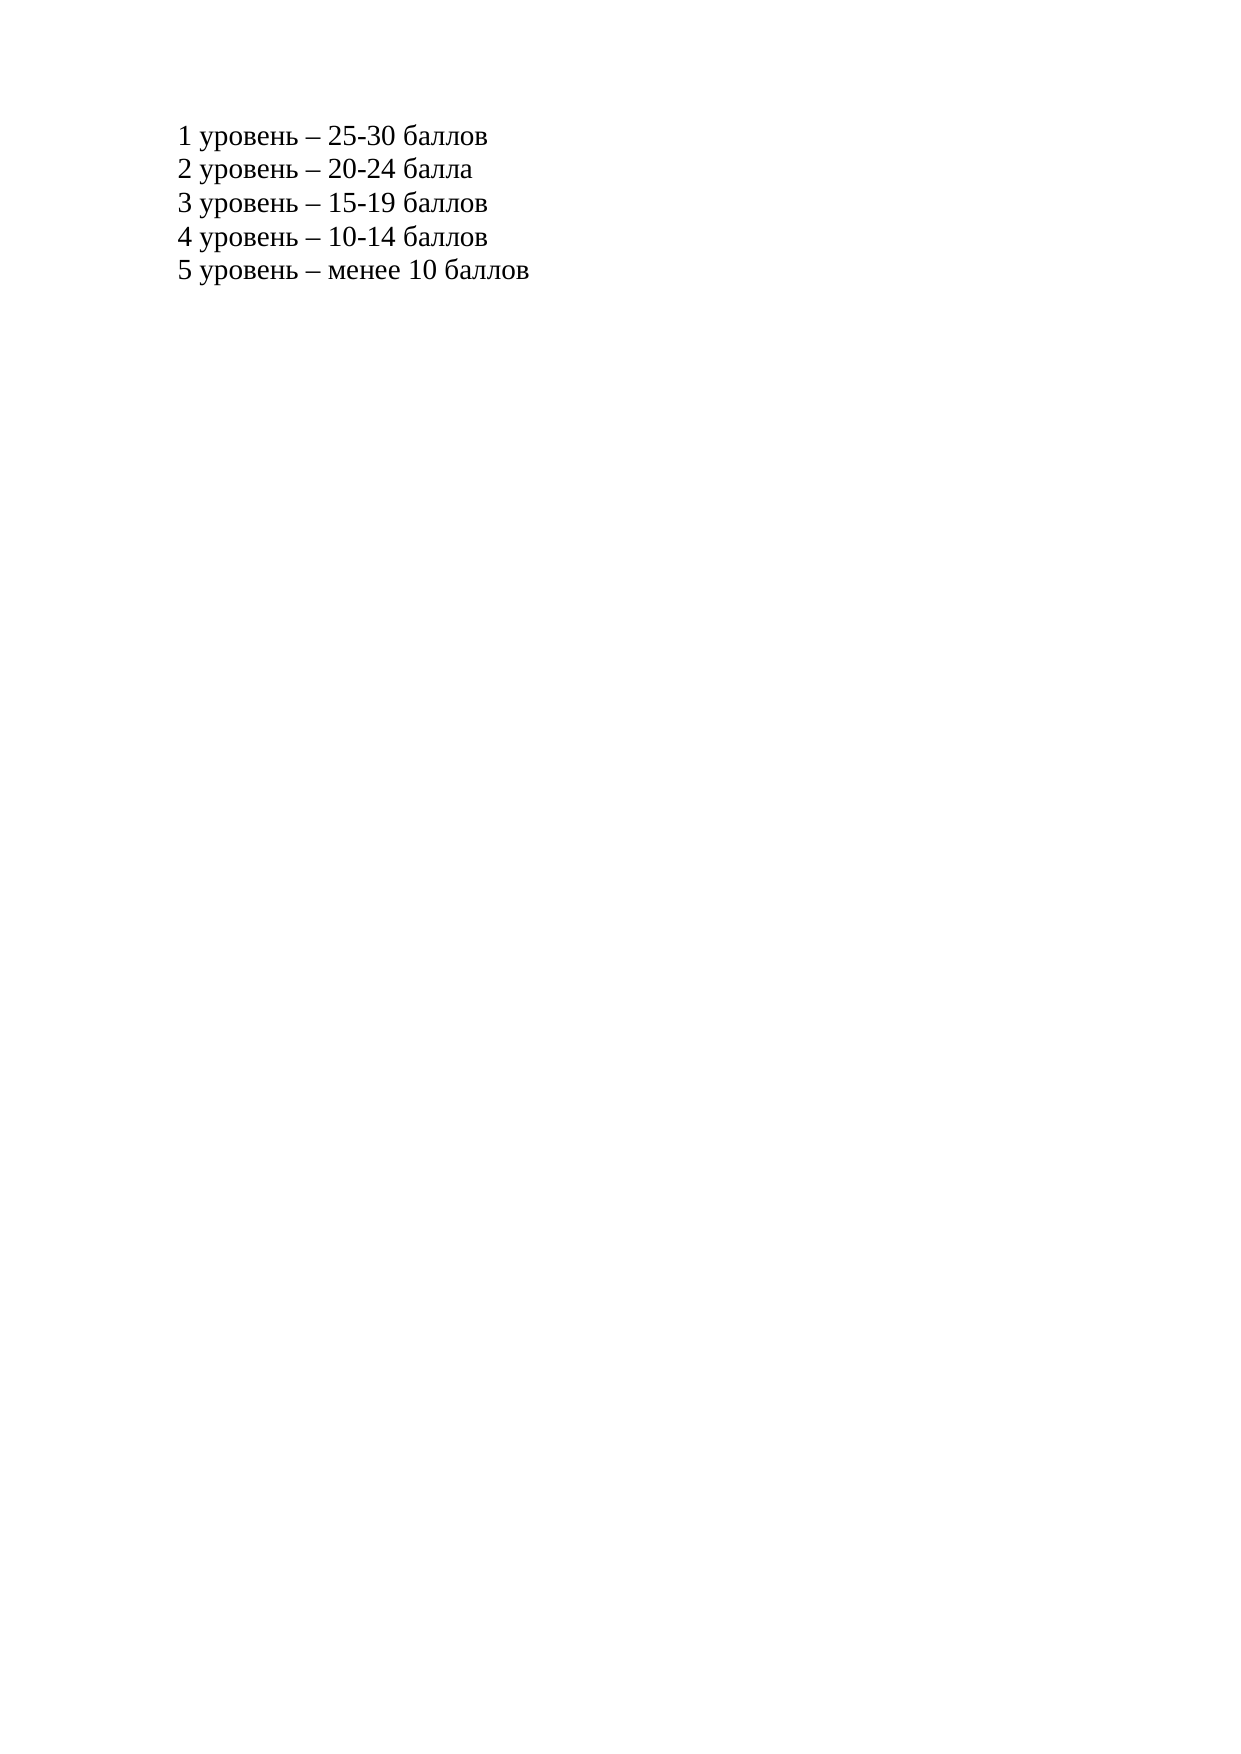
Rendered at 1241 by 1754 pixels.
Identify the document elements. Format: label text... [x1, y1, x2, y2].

text 2 уровень – 20-24 балла [177, 152, 1152, 185]
text 3 уровень – 15-19 баллов [177, 185, 1152, 219]
text 1 уровень – 25-30 баллов [177, 118, 1152, 152]
text 5 уровень – менее 10 баллов [177, 252, 1152, 286]
text 4 уровень – 10-14 баллов [177, 219, 1152, 252]
